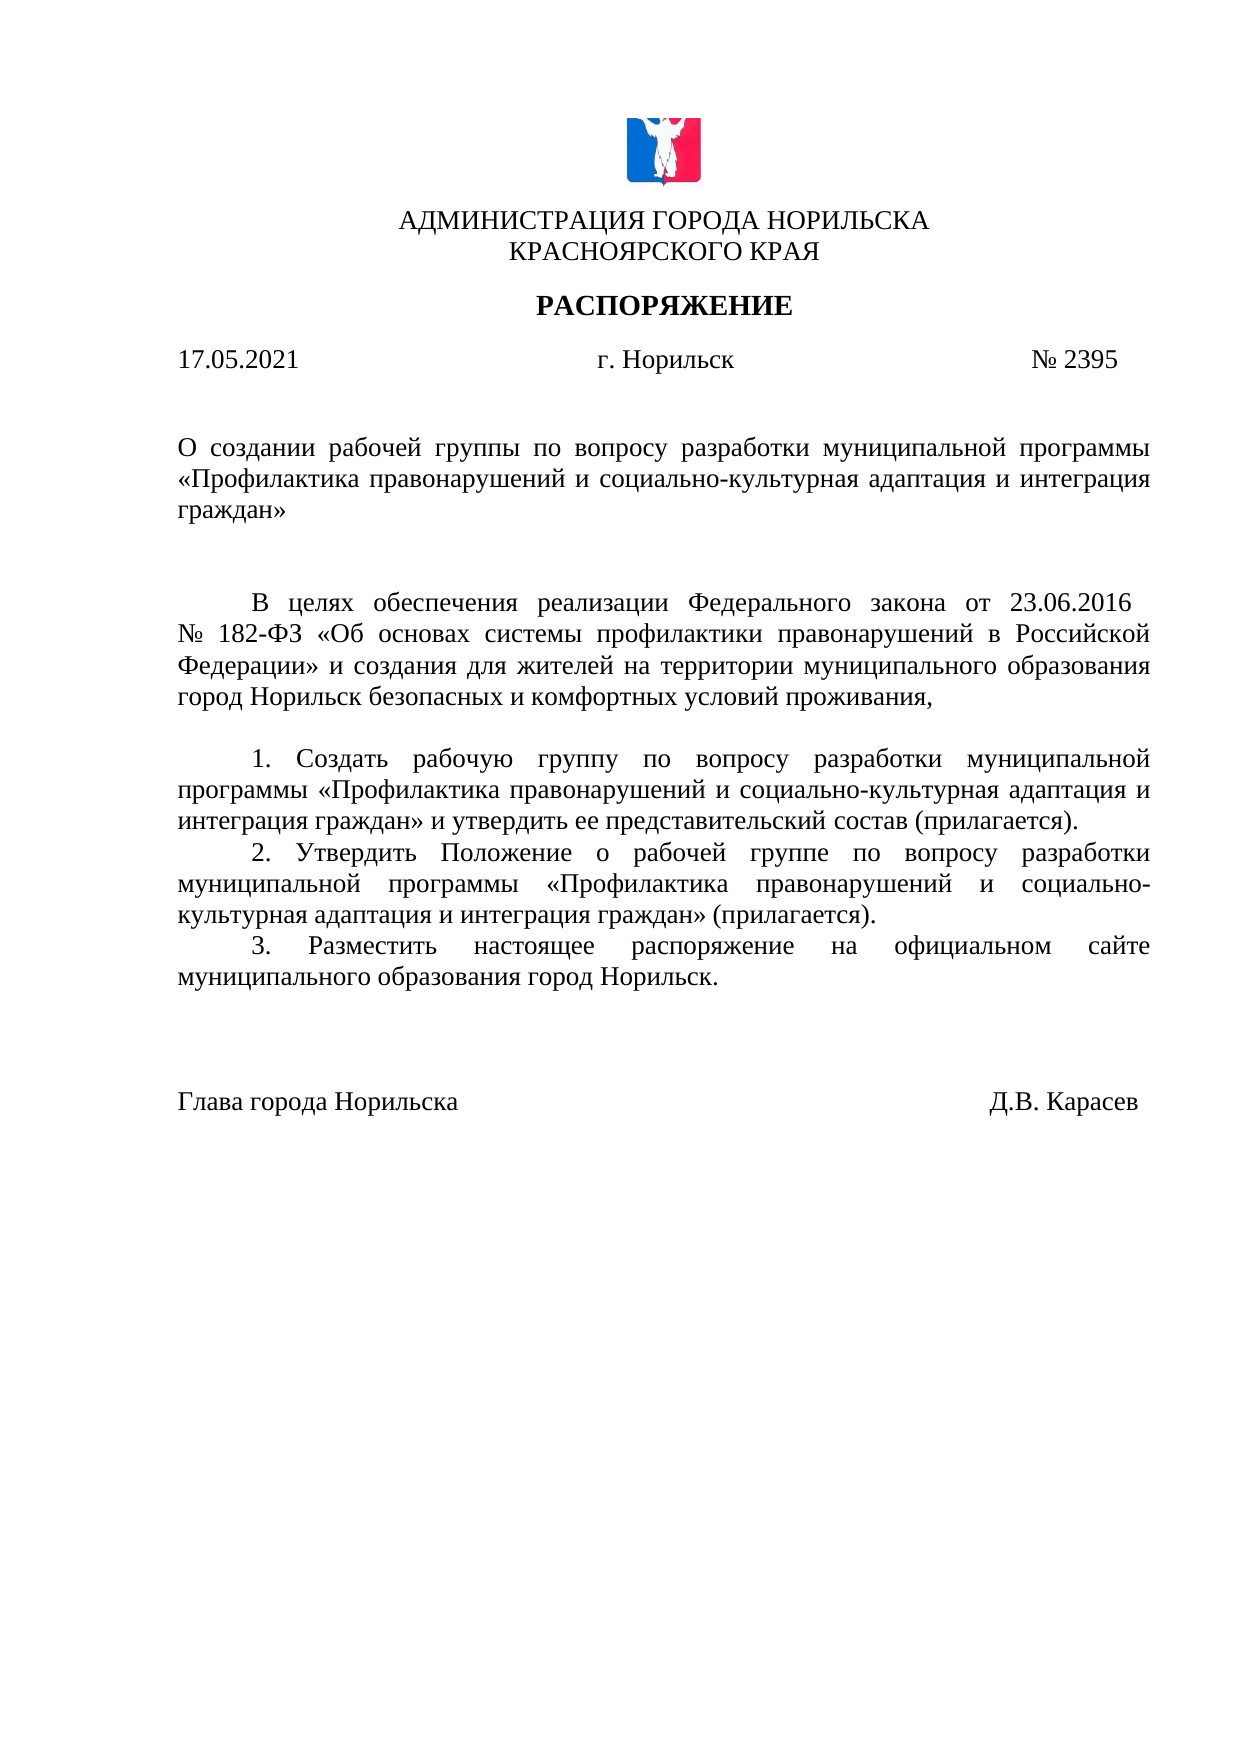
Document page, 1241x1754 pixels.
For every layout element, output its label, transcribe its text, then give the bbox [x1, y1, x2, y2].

text О создании рабочей группы по вопросу разработки муниципальной программы «Профилактика правонарушений и социально-культурная адаптация и интеграция граждан» [177, 431, 1152, 524]
text В целях обеспечения реализации Федерального закона от 23.06.2016 № 182-ФЗ «Об основах системы профилактики правонарушений в Российской Федерации» и создания для жителей на территории муниципального образования город Норильск безопасных и комфортных условий проживания, [177, 586, 1152, 711]
text КРАСНОЯРСКОГО КРАЯ [177, 235, 1152, 266]
text РАСПОРЯЖЕНИЕ [177, 288, 1152, 321]
text 17.05.2021 г. Норильск № 2395 [177, 343, 1168, 374]
text Глава города Норильска Д.В. Карасев [177, 1085, 1152, 1116]
picture [625, 118, 703, 189]
text 1. Создать рабочую группу по вопросу разработки муниципальной программы «Профилактика правонарушений и социально-культурная адаптация и интеграция граждан» и утвердить ее представительский состав (прилагается). [177, 742, 1152, 836]
text АДМИНИСТРАЦИЯ ГОРОДА НОРИЛЬСКА [177, 206, 1152, 235]
text 3. Разместить настоящее распоряжение на официальном сайте муниципального образования город Норильск. [177, 929, 1152, 991]
text 2. Утвердить Положение о рабочей группе по вопросу разработки муниципальной программы «Профилактика правонарушений и социально-культурная адаптация и интеграция граждан» (прилагается). [177, 836, 1152, 929]
